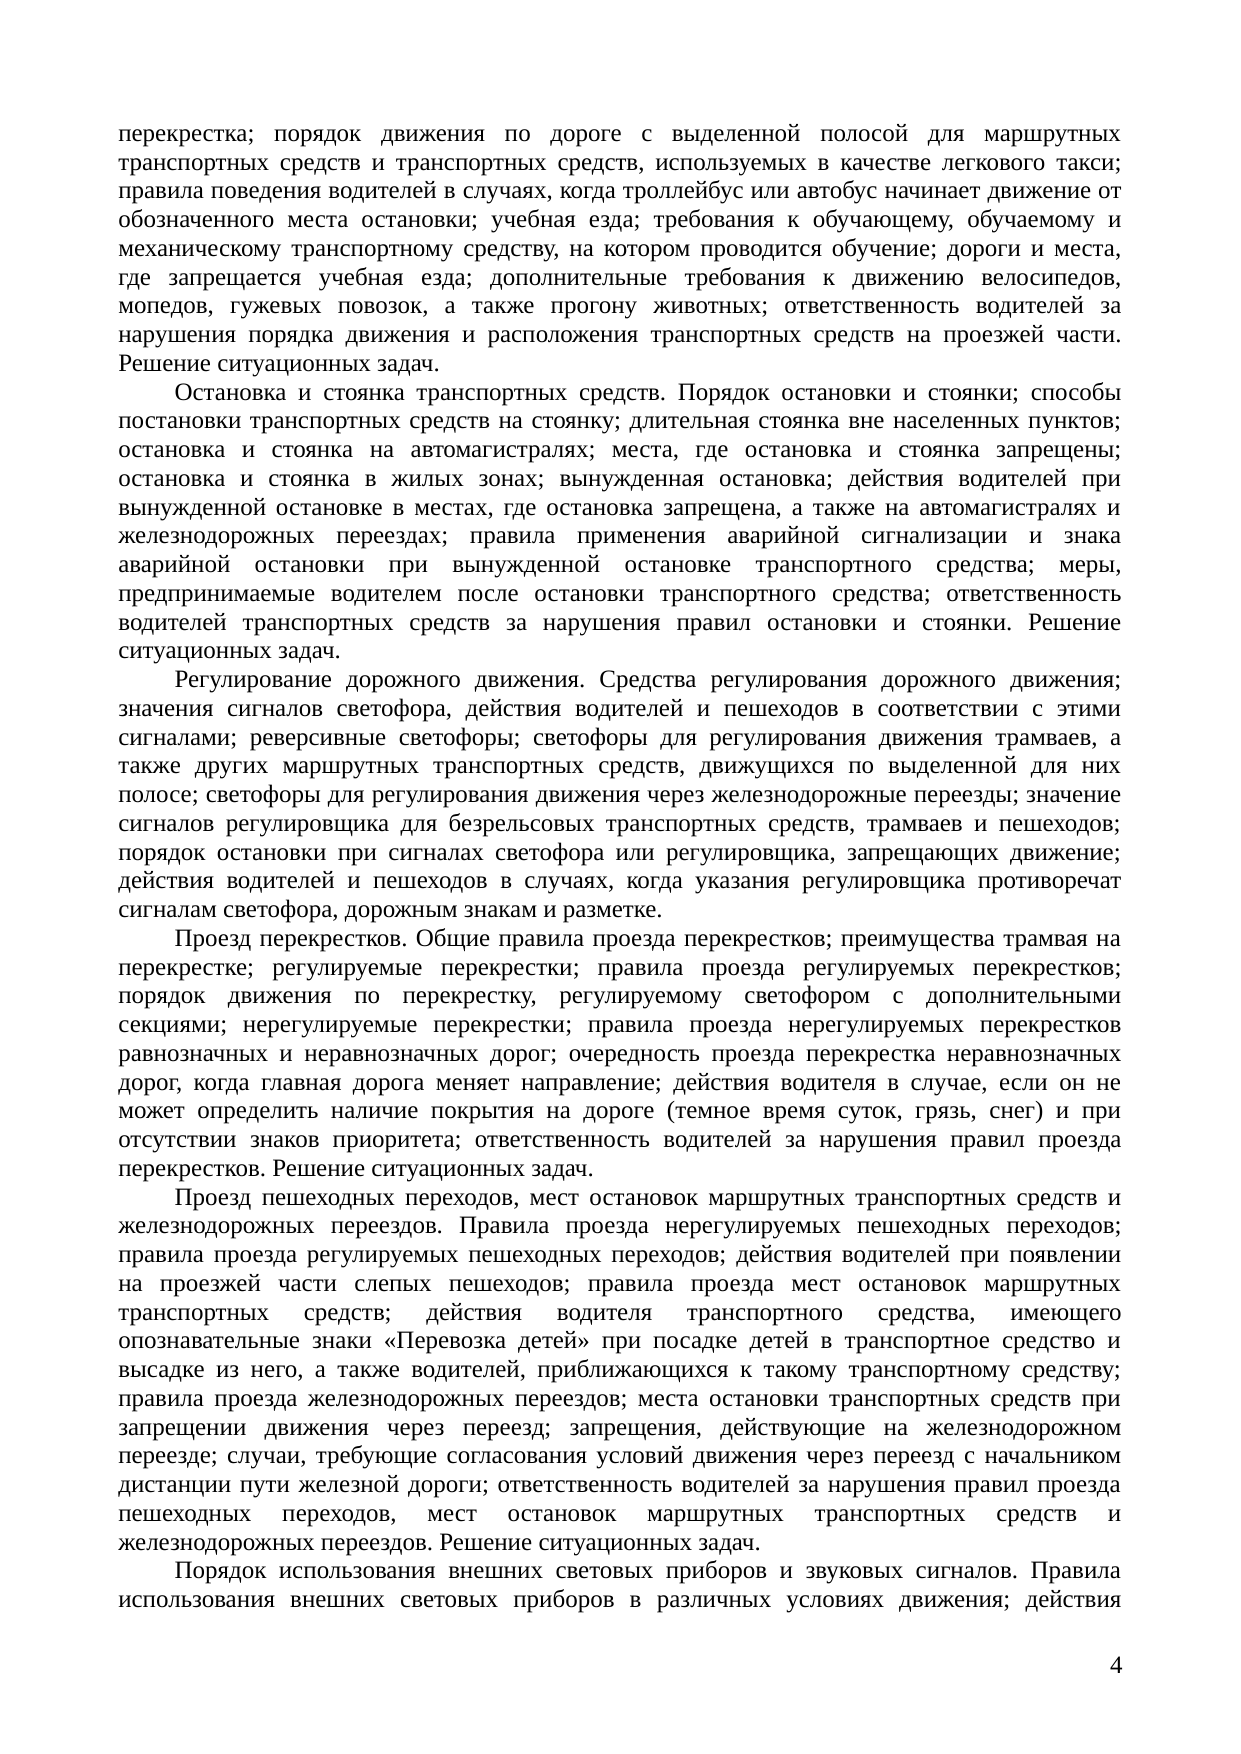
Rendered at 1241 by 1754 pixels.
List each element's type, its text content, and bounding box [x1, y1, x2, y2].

text Проезд перекрестков. Общие правила проезда перекрестков; преимущества трамвая на перекрестке; регулируемые перекрестки; правила проезда регулируемых перекрестков; порядок движения по перекрестку, регулируемому светофором с дополнительными секциями; нерегулируемые перекрестки; правила проезда нерегулируемых перекрестков равнозначных и неравнозначных дорог; очередность проезда перекрестка неравнозначных дорог, когда главная дорога меняет направление; действия водителя в случае, если он не может определить наличие покрытия на дороге (темное время суток, грязь, снег) и при отсутствии знаков приоритета; ответственность водителей за нарушения правил проезда перекрестков. Решение ситуационных задач. [118, 923, 1122, 1182]
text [118, 118, 1122, 377]
text Остановка и стоянка транспортных средств. Порядок остановки и стоянки; способы постановки транспортных средств на стоянку; длительная стоянка вне населенных пунктов; остановка и стоянка на автомагистралях; места, где остановка и стоянка запрещены; остановка и стоянка в жилых зонах; вынужденная остановка; действия водителей при вынужденной остановке в местах, где остановка запрещена, а также на автомагистралях и железнодорожных переездах; правила применения аварийной сигнализации и знака аварийной остановки при вынужденной остановке транспортного средства; меры, предпринимаемые водителем после остановки транспортного средства; ответственность водителей транспортных средств за нарушения правил остановки и стоянки. Решение ситуационных задач. [118, 377, 1122, 664]
text Проезд пешеходных переходов, мест остановок маршрутных транспортных средств и железнодорожных переездов. Правила проезда нерегулируемых пешеходных переходов; правила проезда регулируемых пешеходных переходов; действия водителей при появлении на проезжей части слепых пешеходов; правила проезда мест остановок маршрутных транспортных средств; действия водителя транспортного средства, имеющего опознавательные знаки «Перевозка детей» при посадке детей в транспортное средство и высадке из него, а также водителей, приближающихся к такому транспортному средству; правила проезда железнодорожных переездов; места остановки транспортных средств при запрещении движения через переезд; запрещения, действующие на железнодорожном переезде; случаи, требующие согласования условий движения через переезд с начальником дистанции пути железной дороги; ответственность водителей за нарушения правил проезда пешеходных переходов, мест остановок маршрутных транспортных средств и железнодорожных переездов. Решение ситуационных задач. [118, 1182, 1122, 1556]
text Регулирование дорожного движения. Средства регулирования дорожного движения; значения сигналов светофора, действия водителей и пешеходов в соответствии с этими сигналами; реверсивные светофоры; светофоры для регулирования движения трамваев, а также других маршрутных транспортных средств, движущихся по выделенной для них полосе; светофоры для регулирования движения через железнодорожные переезды; значение сигналов регулировщика для безрельсовых транспортных средств, трамваев и пешеходов; порядок остановки при сигналах светофора или регулировщика, запрещающих движение; действия водителей и пешеходов в случаях, когда указания регулировщика противоречат сигналам светофора, дорожным знакам и разметке. [118, 664, 1122, 923]
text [118, 1556, 1122, 1613]
